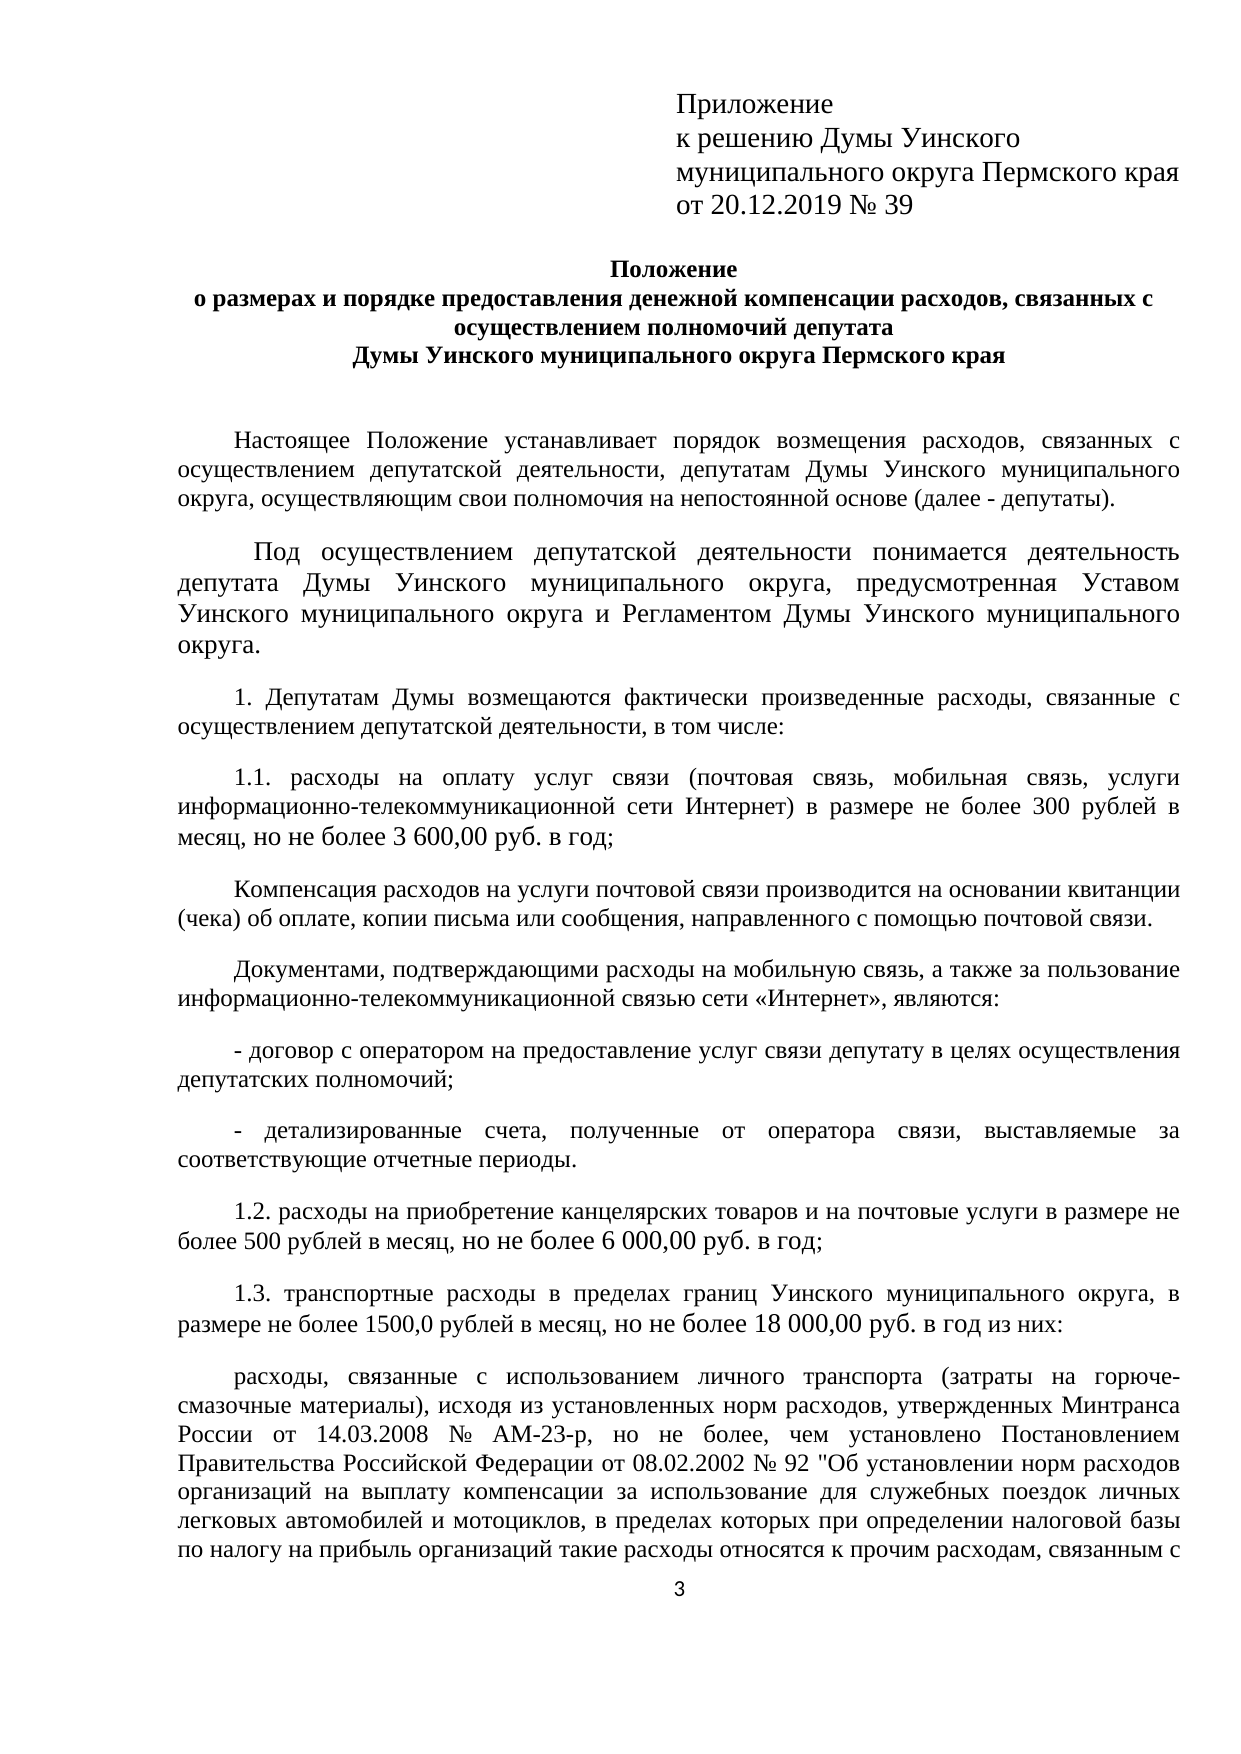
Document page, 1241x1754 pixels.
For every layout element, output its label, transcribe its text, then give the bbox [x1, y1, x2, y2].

table_header Приложение к решению Думы Уинского муниципального округа Пермского края от 20.12.2019 № 39 [665, 87, 1192, 221]
text Настоящее Положение устанавливает порядок возмещения расходов, связанных с осуществлением депутатской деятельности, депутатам Думы Уинского муниципального округа, осуществляющим свои полномочия на непостоянной основе (далее - депутаты). [177, 425, 1181, 512]
text о размерах и порядке предоставления денежной компенсации расходов, связанных с осуществлением полномочий депутата [166, 283, 1181, 341]
text Под осуществлением депутатской деятельности понимается деятельность депутата Думы Уинского муниципального округа, предусмотренная Уставом Уинского муниципального округа и Регламентом Думы Уинского муниципального округа. [177, 534, 1181, 659]
text Компенсация расходов на услуги почтовой связи производится на основании квитанции (чека) об оплате, копии письма или сообщения, направленного с помощью почтовой связи. [177, 874, 1181, 932]
text 1.2. расходы на приобретение канцелярских товаров и на почтовые услуги в размере не более 500 рублей в месяц, но не более 6 000,00 руб. в год; [177, 1196, 1181, 1256]
text 1.3. транспортные расходы в пределах границ Уинского муниципального округа, в размере не более 1500,0 рублей в месяц, но не более 18 000,00 руб. в год из них: [177, 1278, 1181, 1338]
text - детализированные счета, полученные от оператора связи, выставляемые за соответствующие отчетные периоды. [177, 1115, 1181, 1173]
text Положение [166, 254, 1181, 283]
text 1.1. расходы на оплату услуг связи (почтовая связь, мобильная связь, услуги информационно-телекоммуникационной сети Интернет) в размере не более 300 рублей в месяц, но не более 3 600,00 руб. в год; [177, 762, 1181, 851]
text 1. Депутатам Думы возмещаются фактически произведенные расходы, связанные с осуществлением депутатской деятельности, в том числе: [177, 682, 1181, 739]
text - договор с оператором на предоставление услуг связи депутату в целях осуществления депутатских полномочий; [177, 1035, 1181, 1092]
text Документами, подтверждающими расходы на мобильную связь, а также за пользование информационно-телекоммуникационной связью сети «Интернет», являются: [177, 954, 1181, 1012]
text Думы Уинского муниципального округа Пермского края [177, 341, 1181, 369]
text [177, 1361, 1181, 1563]
